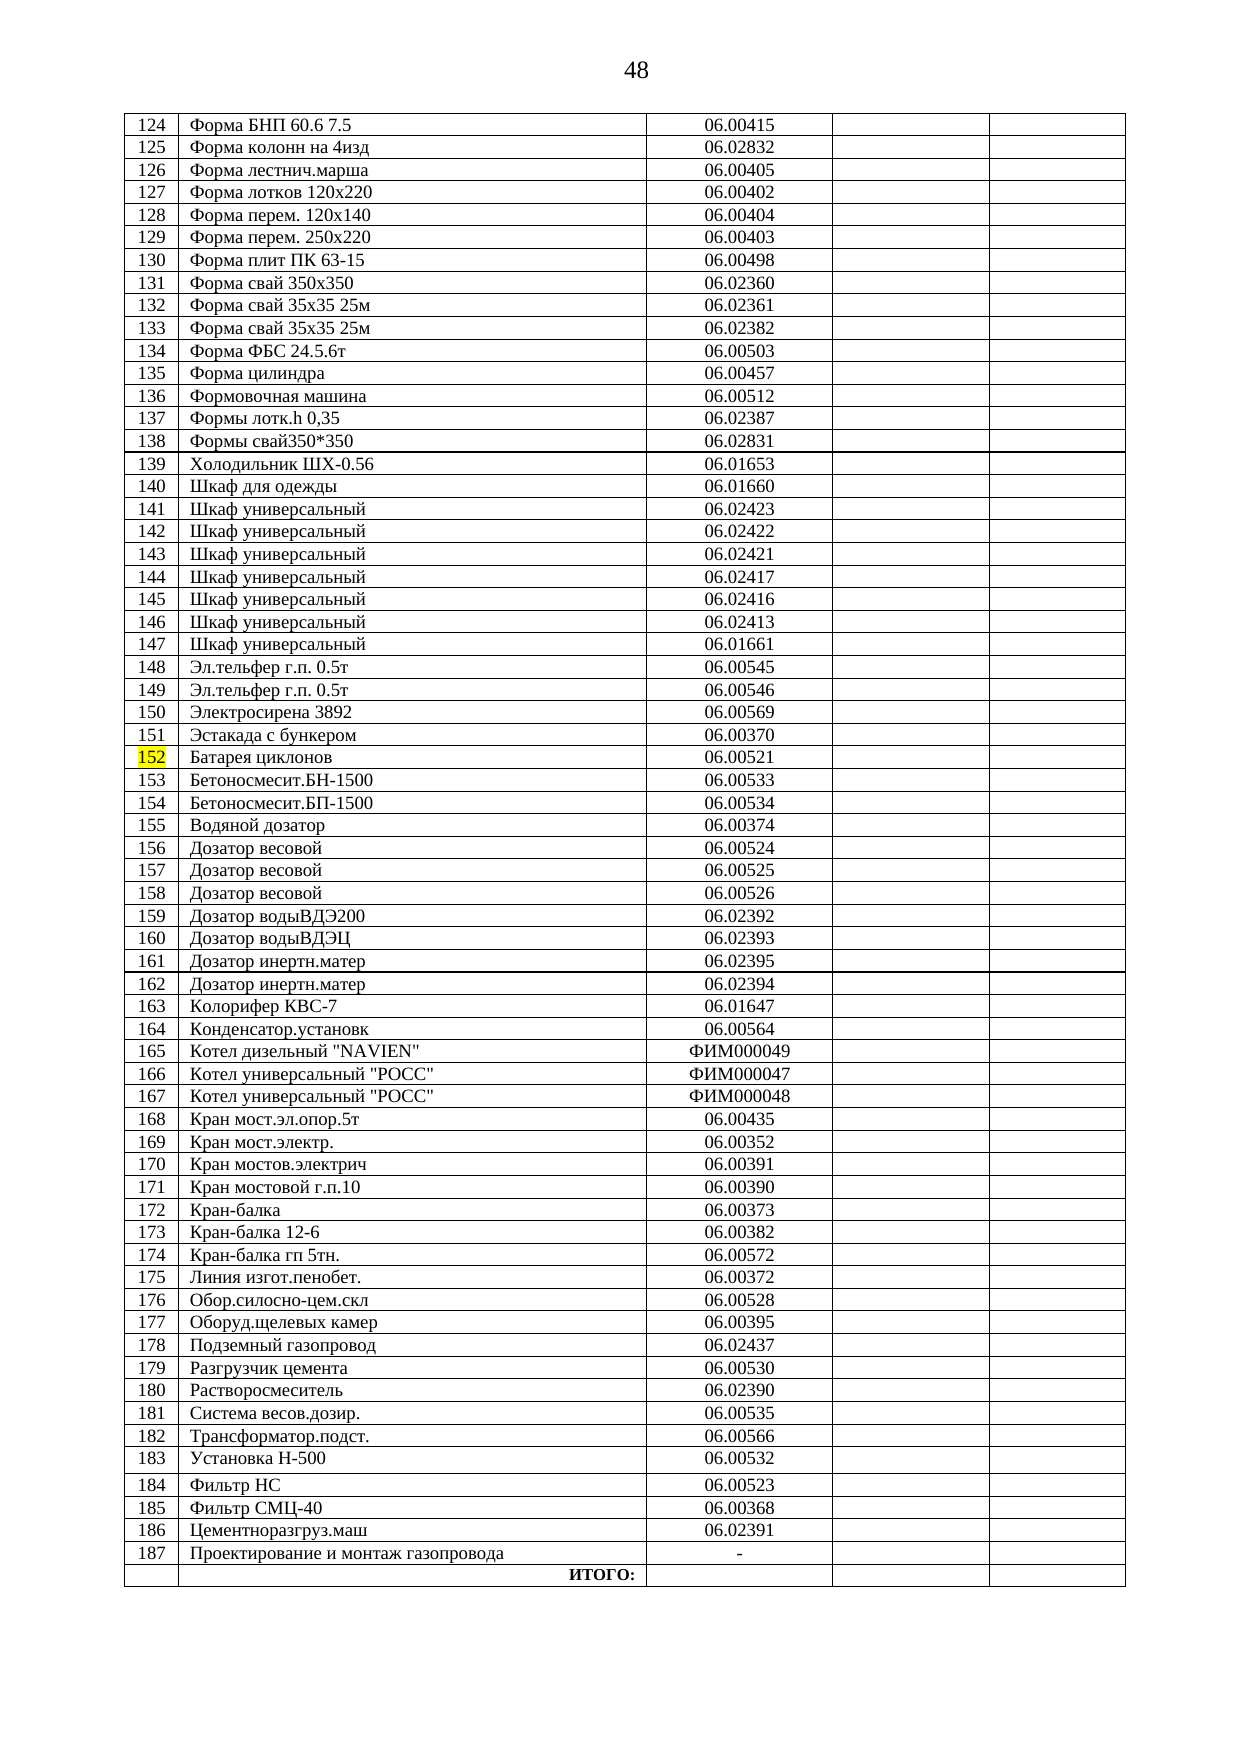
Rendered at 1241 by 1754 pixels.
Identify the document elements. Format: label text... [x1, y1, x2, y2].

table_cell 06.02391 [647, 1519, 832, 1541]
table_cell [990, 1018, 1125, 1039]
table_cell [833, 746, 989, 768]
table_cell 06.00391 [647, 1153, 832, 1175]
table_cell [833, 1542, 989, 1563]
table_cell [833, 498, 989, 519]
table_cell 142 [125, 520, 178, 542]
table_cell 06.02390 [647, 1379, 832, 1401]
table_cell 186 [125, 1519, 178, 1541]
table_cell [990, 1402, 1125, 1423]
table_cell [990, 973, 1125, 994]
table_cell [125, 1565, 178, 1586]
table_cell 156 [125, 837, 178, 858]
table_cell [833, 1199, 989, 1220]
table_cell [990, 520, 1125, 542]
table_cell Шкаф для одежды [179, 475, 646, 497]
table_cell 165 [125, 1040, 178, 1062]
table_cell 172 [125, 1199, 178, 1220]
table_cell [990, 407, 1125, 429]
table_cell Шкаф универсальный [179, 520, 646, 542]
table_cell [833, 340, 989, 361]
table_cell [990, 317, 1125, 338]
table_cell 06.02437 [647, 1334, 832, 1356]
table_cell [990, 385, 1125, 406]
table_cell 131 [125, 272, 178, 293]
table_cell [833, 1447, 989, 1473]
table_cell [990, 859, 1125, 881]
table_cell 166 [125, 1063, 178, 1084]
table_cell 132 [125, 294, 178, 316]
table_cell 177 [125, 1311, 178, 1333]
table_cell [990, 114, 1125, 135]
table_cell Проектирование и монтаж газопровода [179, 1542, 646, 1563]
table_cell [990, 136, 1125, 158]
table_cell 158 [125, 882, 178, 903]
table_cell [833, 317, 989, 338]
table_cell Цементноразгруз.маш [179, 1519, 646, 1541]
table_cell [833, 950, 989, 971]
table_cell 168 [125, 1108, 178, 1129]
table_cell 06.00498 [647, 249, 832, 271]
table_cell Дозатор водыВДЭ200 [179, 905, 646, 926]
table_cell 06.00405 [647, 159, 832, 180]
table_cell 178 [125, 1334, 178, 1356]
table_cell [990, 204, 1125, 225]
table_cell Растворосмеситель [179, 1379, 646, 1401]
table_cell Эл.тельфер г.п. 0.5т [179, 679, 646, 700]
table_cell 06.00503 [647, 340, 832, 361]
table_cell [990, 181, 1125, 203]
table_cell 138 [125, 430, 178, 451]
table_cell Установка Н-500 [179, 1447, 646, 1473]
table_cell 148 [125, 656, 178, 677]
table_cell Водяной дозатор [179, 814, 646, 836]
table_cell [833, 1519, 989, 1541]
table_cell [990, 950, 1125, 971]
table_cell 06.02394 [647, 973, 832, 994]
table_cell Форма плит ПК 63-15 [179, 249, 646, 271]
table_cell 06.02416 [647, 588, 832, 610]
table_cell 06.00368 [647, 1497, 832, 1518]
table_cell Система весов.дозир. [179, 1402, 646, 1423]
table_cell [990, 1085, 1125, 1107]
table_cell [990, 226, 1125, 248]
table_cell [833, 1266, 989, 1288]
table_cell Кран мостовой г.п.10 [179, 1176, 646, 1197]
table_cell [990, 1244, 1125, 1265]
table_cell [990, 927, 1125, 949]
table_cell [990, 1311, 1125, 1333]
table_cell 06.00372 [647, 1266, 832, 1288]
table_cell Котел универсальный "РОСС" [179, 1063, 646, 1084]
table_cell 133 [125, 317, 178, 338]
table_cell Конденсатор.установк [179, 1018, 646, 1039]
table_cell Котел дизельный "NAVIEN" [179, 1040, 646, 1062]
table_cell 06.01647 [647, 995, 832, 1017]
table_cell Котел универсальный "РОСС" [179, 1085, 646, 1107]
table_cell Трансформатор.подст. [179, 1425, 646, 1446]
table_cell [833, 1176, 989, 1197]
table_cell [990, 1447, 1125, 1473]
table_cell [990, 1063, 1125, 1084]
table_cell Бетоносмесит.БП-1500 [179, 792, 646, 813]
table_cell [833, 226, 989, 248]
table_cell 06.00402 [647, 181, 832, 203]
table_cell Шкаф универсальный [179, 633, 646, 655]
table_cell 161 [125, 950, 178, 971]
table_cell 175 [125, 1266, 178, 1288]
table_cell [833, 905, 989, 926]
table_cell [990, 769, 1125, 791]
table_cell [990, 1519, 1125, 1541]
table_cell Форма лотков 120х220 [179, 181, 646, 203]
table_cell 06.00404 [647, 204, 832, 225]
table_cell Эл.тельфер г.п. 0.5т [179, 656, 646, 677]
table_cell 176 [125, 1289, 178, 1310]
table_cell 135 [125, 362, 178, 384]
table_cell Оборуд.щелевых камер [179, 1311, 646, 1333]
table_cell 06.02417 [647, 566, 832, 587]
table_cell 06.00535 [647, 1402, 832, 1423]
table_cell [990, 656, 1125, 677]
table_cell Шкаф универсальный [179, 566, 646, 587]
table_cell [990, 159, 1125, 180]
table_cell [990, 1266, 1125, 1288]
table_cell [833, 973, 989, 994]
table_cell Обор.силосно-цем.скл [179, 1289, 646, 1310]
table_cell 06.01653 [647, 453, 832, 474]
table_cell 159 [125, 905, 178, 926]
table_cell 06.00512 [647, 385, 832, 406]
table_cell 06.00457 [647, 362, 832, 384]
table_cell Форма БНП 60.6 7.5 [179, 114, 646, 135]
table_cell 183 [125, 1447, 178, 1473]
table_cell [833, 181, 989, 203]
table_cell 06.02361 [647, 294, 832, 316]
table_cell [990, 498, 1125, 519]
table_cell [990, 1497, 1125, 1518]
table_cell Шкаф универсальный [179, 588, 646, 610]
table_cell 06.00566 [647, 1425, 832, 1446]
table_cell [833, 543, 989, 564]
table_cell 149 [125, 679, 178, 700]
table_cell 145 [125, 588, 178, 610]
table_cell [833, 249, 989, 271]
table_cell Электросирена 3892 [179, 701, 646, 723]
table_cell 06.02423 [647, 498, 832, 519]
table_cell 06.00534 [647, 792, 832, 813]
table_cell 182 [125, 1425, 178, 1446]
table_cell 06.00572 [647, 1244, 832, 1265]
table_cell [833, 814, 989, 836]
table_cell Кран мост.электр. [179, 1131, 646, 1152]
table_cell [833, 724, 989, 745]
table_cell [833, 1334, 989, 1356]
table_cell [990, 249, 1125, 271]
table_cell Дозатор весовой [179, 882, 646, 903]
table_cell 160 [125, 927, 178, 949]
table_cell [833, 1565, 989, 1586]
table_cell 171 [125, 1176, 178, 1197]
table_cell [833, 1357, 989, 1378]
table_cell [990, 701, 1125, 723]
table_cell [833, 656, 989, 677]
table_cell [833, 995, 989, 1017]
table_cell 169 [125, 1131, 178, 1152]
table_cell [990, 1334, 1125, 1356]
table_cell [833, 679, 989, 700]
table_cell 06.02393 [647, 927, 832, 949]
table_cell ИТОГО: [179, 1565, 646, 1586]
table_cell 06.00395 [647, 1311, 832, 1333]
table_cell Формы лотк.h 0,35 [179, 407, 646, 429]
table_cell 06.00415 [647, 114, 832, 135]
table_cell 06.00545 [647, 656, 832, 677]
table_cell [833, 407, 989, 429]
table_cell Разгрузчик цемента [179, 1357, 646, 1378]
table_cell 185 [125, 1497, 178, 1518]
table_cell Форма колонн на 4изд [179, 136, 646, 158]
table_cell [833, 1108, 989, 1129]
table_cell [833, 1402, 989, 1423]
table_cell ФИМ000047 [647, 1063, 832, 1084]
table_cell Эстакада с бункером [179, 724, 646, 745]
table_cell [990, 1289, 1125, 1310]
table_cell [833, 430, 989, 451]
table_cell Кран-балка гп 5тн. [179, 1244, 646, 1265]
table_cell Колорифер КВС-7 [179, 995, 646, 1017]
table_cell 06.00352 [647, 1131, 832, 1152]
table_cell [833, 520, 989, 542]
table_cell Форма цилиндра [179, 362, 646, 384]
table_cell Фильтр НС [179, 1474, 646, 1496]
table_cell 129 [125, 226, 178, 248]
table_cell 130 [125, 249, 178, 271]
table_cell 124 [125, 114, 178, 135]
table_cell [833, 1379, 989, 1401]
table_cell 06.00564 [647, 1018, 832, 1039]
table_cell 06.02395 [647, 950, 832, 971]
table_cell 06.00382 [647, 1221, 832, 1243]
table_cell 125 [125, 136, 178, 158]
table_cell [990, 1040, 1125, 1062]
table_cell [990, 1221, 1125, 1243]
table_cell Форма перем. 250х220 [179, 226, 646, 248]
table_cell 150 [125, 701, 178, 723]
table_cell Дозатор инертн.матер [179, 950, 646, 971]
table_cell 06.02382 [647, 317, 832, 338]
table_cell 06.00524 [647, 837, 832, 858]
table_cell Бетоносмесит.БН-1500 [179, 769, 646, 791]
table_cell 144 [125, 566, 178, 587]
table_cell Форма ФБС 24.5.6т [179, 340, 646, 361]
table_cell Кран мостов.электрич [179, 1153, 646, 1175]
table_cell 06.02387 [647, 407, 832, 429]
table_cell [833, 1018, 989, 1039]
table_cell [833, 882, 989, 903]
table_cell 06.00435 [647, 1108, 832, 1129]
table_cell Дозатор весовой [179, 859, 646, 881]
table_cell [990, 272, 1125, 293]
table_cell [990, 1474, 1125, 1496]
table_cell 06.00390 [647, 1176, 832, 1197]
table_cell [990, 1542, 1125, 1563]
table_cell 06.02832 [647, 136, 832, 158]
table_cell [990, 1108, 1125, 1129]
table_cell Шкаф универсальный [179, 543, 646, 564]
table_cell 06.00373 [647, 1199, 832, 1220]
table_cell 134 [125, 340, 178, 361]
table_cell 170 [125, 1153, 178, 1175]
table_cell 141 [125, 498, 178, 519]
table_cell Холодильник ШХ-0.56 [179, 453, 646, 474]
table_cell 128 [125, 204, 178, 225]
table_cell [833, 1131, 989, 1152]
table_cell [990, 340, 1125, 361]
table_cell Шкаф универсальный [179, 611, 646, 632]
table_cell [647, 1565, 832, 1586]
table_cell 139 [125, 453, 178, 474]
table_cell [833, 1040, 989, 1062]
table_cell Батарея циклонов [179, 746, 646, 768]
table_cell [990, 1425, 1125, 1446]
table_cell [833, 159, 989, 180]
table_cell [990, 453, 1125, 474]
table_cell 155 [125, 814, 178, 836]
table_cell 06.00532 [647, 1447, 832, 1473]
table_cell [990, 294, 1125, 316]
table_cell Кран мост.эл.опор.5т [179, 1108, 646, 1129]
table_cell [990, 837, 1125, 858]
table_cell 06.00530 [647, 1357, 832, 1378]
table_cell 140 [125, 475, 178, 497]
table_cell [833, 1311, 989, 1333]
table_cell Форма свай 350х350 [179, 272, 646, 293]
table_cell 163 [125, 995, 178, 1017]
table_cell 06.02422 [647, 520, 832, 542]
table_cell 137 [125, 407, 178, 429]
table_cell [990, 724, 1125, 745]
table_cell Кран-балка 12-6 [179, 1221, 646, 1243]
table_cell [833, 453, 989, 474]
table_cell [990, 814, 1125, 836]
table_cell 06.01660 [647, 475, 832, 497]
table_cell [833, 1474, 989, 1496]
table_cell [990, 588, 1125, 610]
table_cell [990, 882, 1125, 903]
table_cell 184 [125, 1474, 178, 1496]
table_cell 06.00370 [647, 724, 832, 745]
table_cell [833, 1244, 989, 1265]
table_cell [990, 679, 1125, 700]
table_cell [833, 792, 989, 813]
table_cell ФИМ000049 [647, 1040, 832, 1062]
table_cell Формовочная машина [179, 385, 646, 406]
table_cell [833, 837, 989, 858]
table_cell [833, 633, 989, 655]
table_cell 164 [125, 1018, 178, 1039]
table_cell 181 [125, 1402, 178, 1423]
table_cell 157 [125, 859, 178, 881]
table_cell [833, 136, 989, 158]
table_cell [990, 1357, 1125, 1378]
table_cell Кран-балка [179, 1199, 646, 1220]
table_cell [990, 543, 1125, 564]
table_cell [990, 1565, 1125, 1586]
table_cell Дозатор весовой [179, 837, 646, 858]
table_cell 146 [125, 611, 178, 632]
table_cell - [647, 1542, 832, 1563]
table_cell [990, 1176, 1125, 1197]
table_cell 187 [125, 1542, 178, 1563]
table_cell [833, 385, 989, 406]
table_cell Форма перем. 120х140 [179, 204, 646, 225]
table_cell Формы свай350*350 [179, 430, 646, 451]
table_cell 06.02831 [647, 430, 832, 451]
table_cell [990, 792, 1125, 813]
table_cell [990, 746, 1125, 768]
table_cell Дозатор инертн.матер [179, 973, 646, 994]
table_cell 167 [125, 1085, 178, 1107]
table_cell [833, 859, 989, 881]
table_cell 147 [125, 633, 178, 655]
table_cell Дозатор водыВДЭЦ [179, 927, 646, 949]
table_cell 06.02360 [647, 272, 832, 293]
table_cell 143 [125, 543, 178, 564]
table_cell 180 [125, 1379, 178, 1401]
table_cell [833, 1289, 989, 1310]
table_cell Шкаф универсальный [179, 498, 646, 519]
table_cell ФИМ000048 [647, 1085, 832, 1107]
table_cell [990, 1199, 1125, 1220]
table_cell [833, 1497, 989, 1518]
table_cell [990, 611, 1125, 632]
table_cell 162 [125, 973, 178, 994]
table_cell 06.00528 [647, 1289, 832, 1310]
table_cell [833, 611, 989, 632]
table_cell [833, 927, 989, 949]
table_cell [833, 1153, 989, 1175]
table_cell Подземный газопровод [179, 1334, 646, 1356]
table_cell [833, 204, 989, 225]
table_cell [833, 588, 989, 610]
table_cell [833, 1425, 989, 1446]
table_cell 06.00526 [647, 882, 832, 903]
table_cell Форма свай 35х35 25м [179, 317, 646, 338]
table_cell [990, 905, 1125, 926]
table_cell [833, 769, 989, 791]
table_cell [833, 1221, 989, 1243]
table_cell [990, 633, 1125, 655]
table_cell 173 [125, 1221, 178, 1243]
table_cell 06.00403 [647, 226, 832, 248]
table_cell [990, 1131, 1125, 1152]
table_cell [833, 475, 989, 497]
table_cell 06.01661 [647, 633, 832, 655]
table_cell 154 [125, 792, 178, 813]
table_cell 06.00521 [647, 746, 832, 768]
table_cell [990, 362, 1125, 384]
table_cell 179 [125, 1357, 178, 1378]
table_cell [833, 114, 989, 135]
table_cell Форма лестнич.марша [179, 159, 646, 180]
table_cell [833, 701, 989, 723]
table_cell 152 [125, 746, 138, 768]
table_cell Фильтр СМЦ-40 [179, 1497, 646, 1518]
table_cell [990, 995, 1125, 1017]
table_cell Форма свай 35х35 25м [179, 294, 646, 316]
table_cell 174 [125, 1244, 178, 1265]
table_cell [833, 1085, 989, 1107]
table_cell [833, 362, 989, 384]
table_cell 153 [125, 769, 178, 791]
table_cell 06.00569 [647, 701, 832, 723]
table_cell 126 [125, 159, 178, 180]
table_cell [990, 1153, 1125, 1175]
table_cell [990, 475, 1125, 497]
table_cell [990, 1379, 1125, 1401]
table_cell 06.02413 [647, 611, 832, 632]
table_cell [833, 566, 989, 587]
table_cell 06.00525 [647, 859, 832, 881]
table_cell [833, 272, 989, 293]
table_cell 127 [125, 181, 178, 203]
table_cell [833, 294, 989, 316]
table_cell 06.02392 [647, 905, 832, 926]
table_cell 136 [125, 385, 178, 406]
table_cell [990, 430, 1125, 451]
table_cell Линия изгот.пенобет. [179, 1266, 646, 1288]
table_cell [833, 1063, 989, 1084]
table_cell 06.00374 [647, 814, 832, 836]
table_cell 06.00546 [647, 679, 832, 700]
table_cell 06.00533 [647, 769, 832, 791]
table_cell 151 [125, 724, 178, 745]
table_cell 06.02421 [647, 543, 832, 564]
table_cell [990, 566, 1125, 587]
table_cell 06.00523 [647, 1474, 832, 1496]
